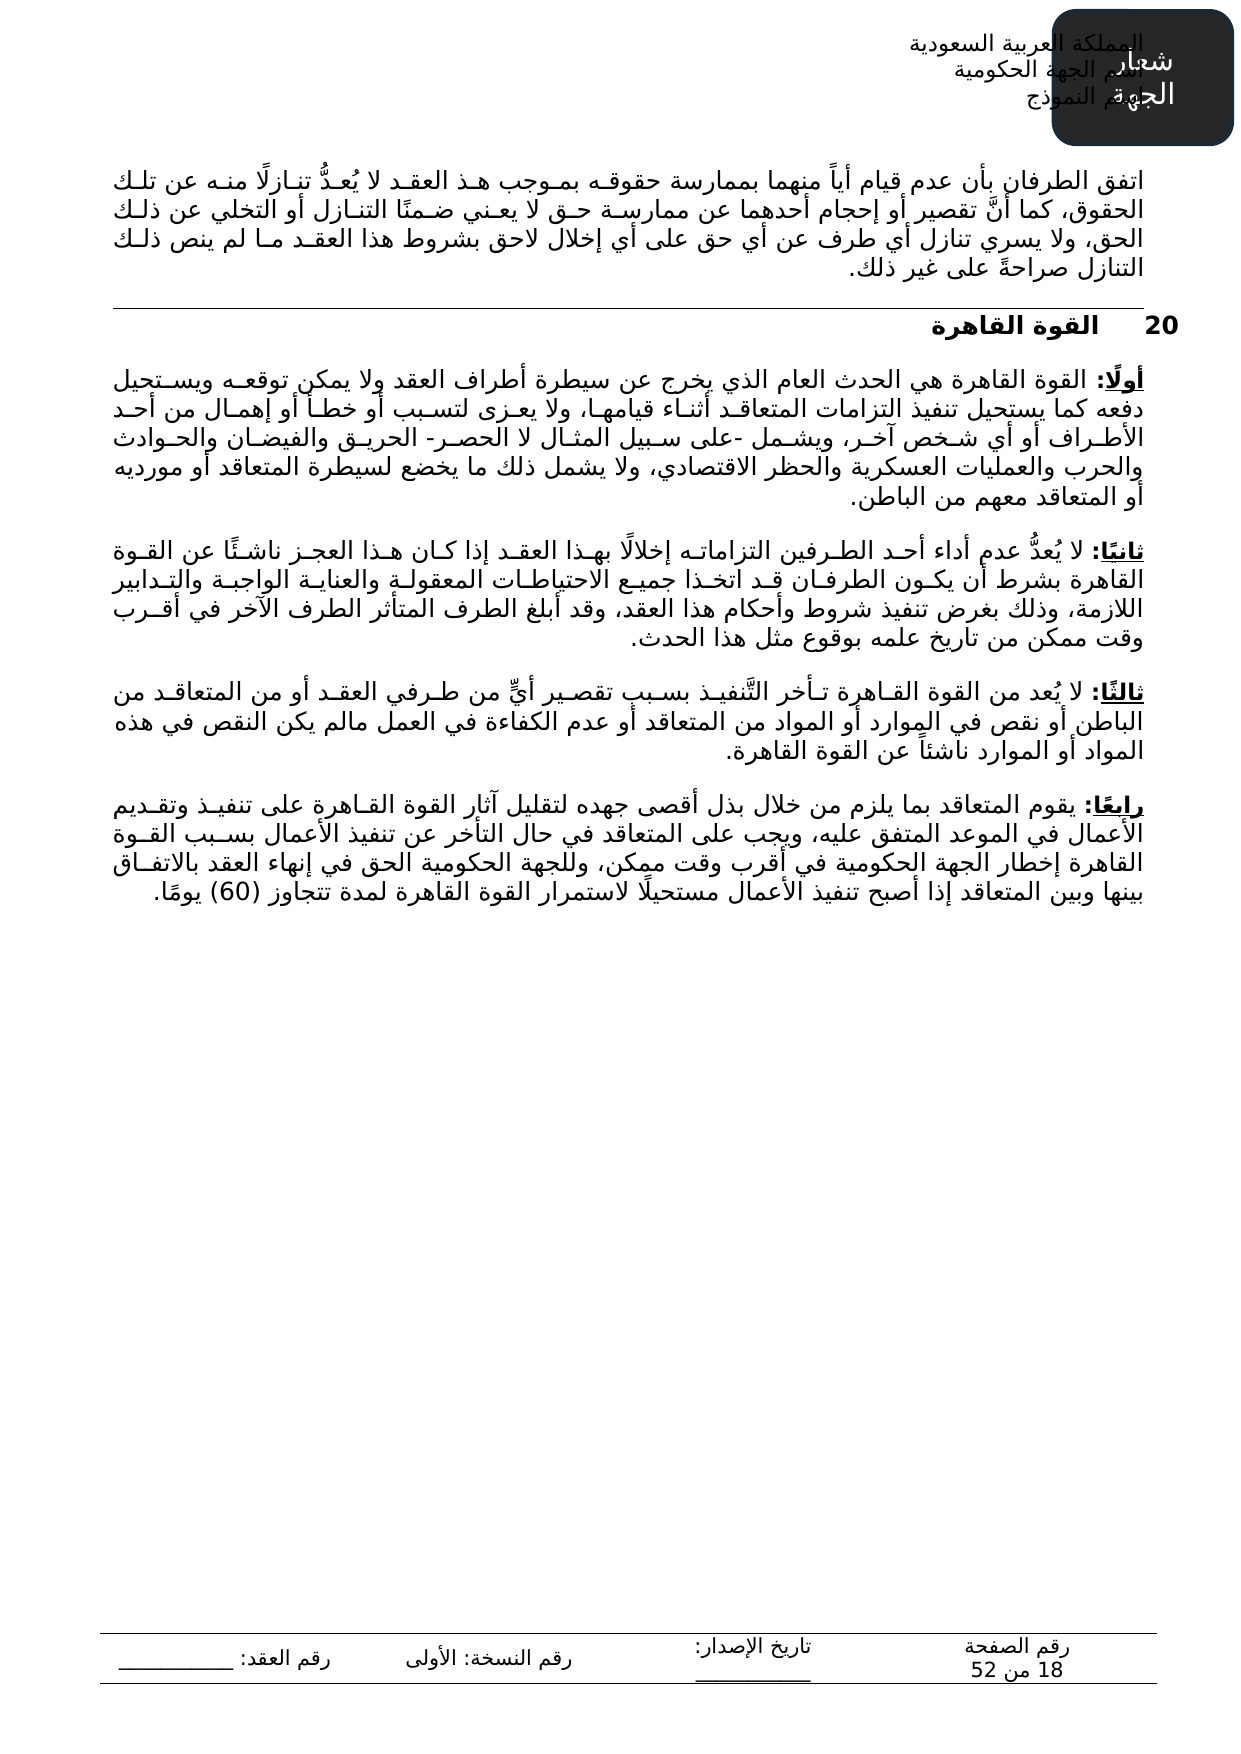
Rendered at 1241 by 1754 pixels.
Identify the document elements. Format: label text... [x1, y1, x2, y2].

subtitle القوة القاهرة [112, 309, 1144, 340]
text اتفق الطرفان بأن عدم قيام أياً منهما بممارسة حقوقه بموجب هذ العقد لا يُعدُّ تنازلًا منه عن تلك الحقوق، كما أنَّ تقصير أو إحجام أحدهما عن ممارسة حق لا يعني ضمنًا التنازل أو التخلي عن ذلك الحق، ولا يسري تنازل أي طرف عن أي حق على أي إخلال لاحق بشروط هذا العقد ما لم ينص ذلك التنازل صراحةً على غير ذلك. [112, 166, 1144, 283]
text أولًا: القوة القاهرة هي الحدث العام الذي يخرج عن سيطرة أطراف العقد ولا يمكن توقعه ويستحيل دفعه كما يستحيل تنفيذ التزامات المتعاقد أثناء قيامها، ولا يعزى لتسبب أو خطأ أو إهمال من أحد الأطراف أو أي شخص آخر، ويشمل -على سبيل المثال لا الحصر- الحريق والفيضان والحوادث والحرب والعمليات العسكرية والحظر الاقتصادي، ولا يشمل ذلك ما يخضع لسيطرة المتعاقد أو مورديه أو المتعاقد معهم من الباطن. [112, 365, 1144, 511]
text رابعًا: يقوم المتعاقد بما يلزم من خلال بذل أقصى جهده لتقليل آثار القوة القاهرة على تنفيذ وتقديم الأعمال في الموعد المتفق عليه، ويجب على المتعاقد في حال التأخر عن تنفيذ الأعمال بسبب القوة القاهرة إخطار الجهة الحكومية في أقرب وقت ممكن، وللجهة الحكومية الحق في إنهاء العقد بالاتفاق بينها وبين المتعاقد إذا أصبح تنفيذ الأعمال مستحيلًا لاستمرار القوة القاهرة لمدة تتجاوز (60) يومًا. [112, 790, 1144, 907]
text ثانيًا: لا يُعدُّ عدم أداء أحد الطرفين التزاماته إخلالًا بهذا العقد إذا كان هذا العجز ناشئًا عن القوة القاهرة بشرط أن يكون الطرفان قد اتخذا جميع الاحتياطات المعقولة والعناية الواجبة والتدابير اللازمة، وذلك بغرض تنفيذ شروط وأحكام هذا العقد، وقد أبلغ الطرف المتأثر الطرف الآخر في أقرب وقت ممكن من تاريخ علمه بوقوع مثل هذا الحدث. [112, 536, 1144, 652]
text ثالثًا: لا يُعد من القوة القاهرة تأخر التَّنفيذ بسبب تقصير أيٍّ من طرفي العقد أو من المتعاقد من الباطن أو نقص في الموارد أو المواد من المتعاقد أو عدم الكفاءة في العمل مالم يكن النقص في هذه المواد أو الموارد ناشئاً عن القوة القاهرة. [112, 677, 1144, 765]
